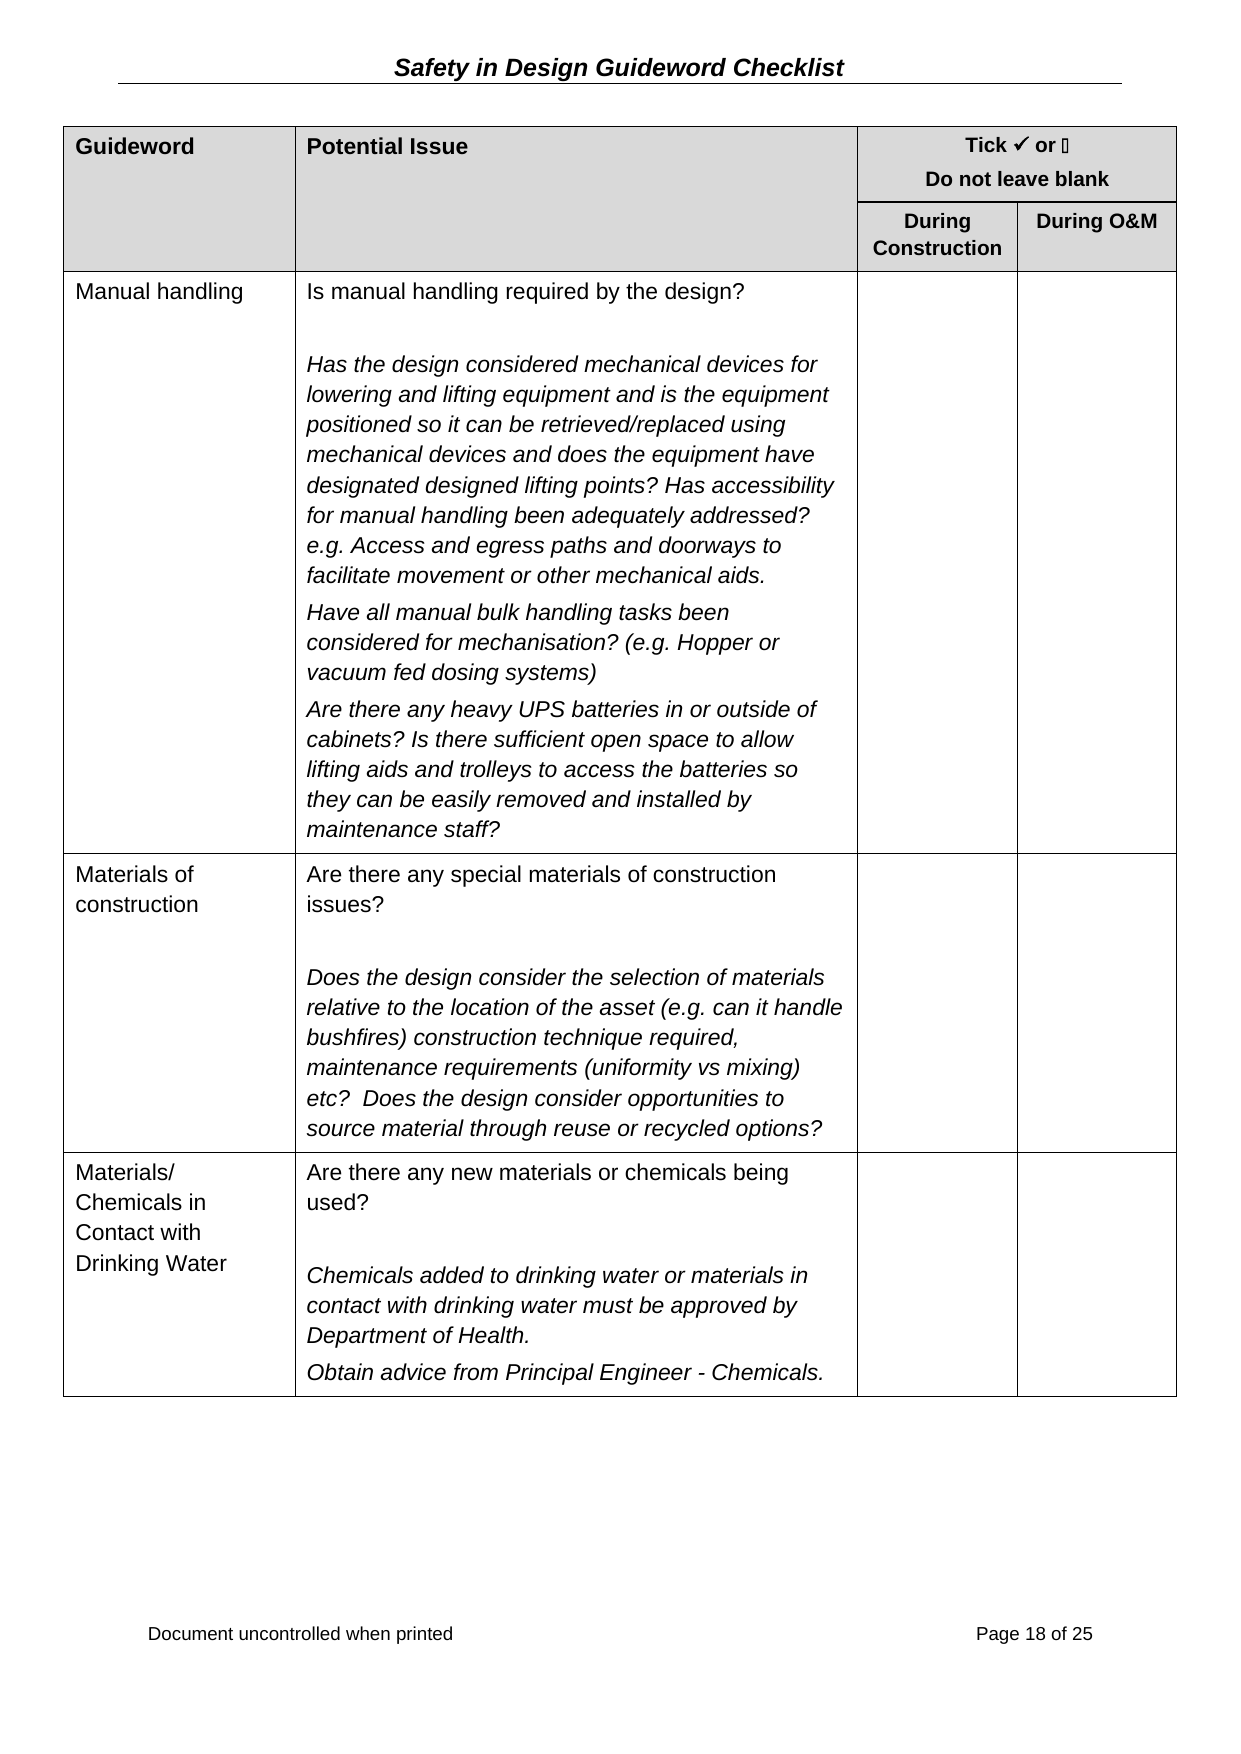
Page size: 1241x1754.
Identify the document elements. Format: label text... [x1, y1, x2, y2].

table_cell Materials of construction [64, 854, 295, 1152]
table_header Potential Issue [296, 127, 857, 271]
table_cell Manual handling [64, 272, 295, 853]
table_cell Is manual handling required by the design? Has the design considered mechanical devices for lowering and lifting equipment and is the equipment positioned so it can be retrieved/replaced using mechanical devices and does the equipment have designated designed lifting points? Has accessibility for manual handling been adequately addressed? e.g. Access and egress paths and doorways to facilitate movement or other mechanical aids. Have all manual bulk handling tasks been considered for mechanisation? (e.g. Hopper or vacuum fed dosing systems) Are there any heavy UPS batteries in or outside of cabinets? Is there sufficient open space to allow lifting aids and trolleys to access the batteries so they can be easily removed and installed by maintenance staff? [296, 272, 857, 853]
table_cell During O&M [1018, 203, 1176, 271]
table_cell Materials/ Chemicals in Contact with Drinking Water [64, 1153, 295, 1396]
table_cell [1018, 1153, 1176, 1396]
table_cell [858, 854, 1017, 1152]
table_cell [1018, 272, 1176, 853]
table_cell Are there any new materials or chemicals being used? Chemicals added to drinking water or materials in contact with drinking water must be approved by Department of Health. Obtain advice from Principal Engineer - Chemicals. [296, 1153, 857, 1396]
table_cell [1018, 854, 1176, 1152]
table_cell During Construction [858, 203, 1017, 271]
table_header Tick or Do not leave blank [858, 127, 1176, 201]
table_header Guideword [64, 127, 295, 271]
table_cell [858, 272, 1017, 853]
table_cell Are there any special materials of construction issues? Does the design consider the selection of materials relative to the location of the asset (e.g. can it handle bushfires) construction technique required, maintenance requirements (uniformity vs mixing) etc? Does the design consider opportunities to source material through reuse or recycled options? [296, 854, 857, 1152]
table_cell [858, 1153, 1017, 1396]
